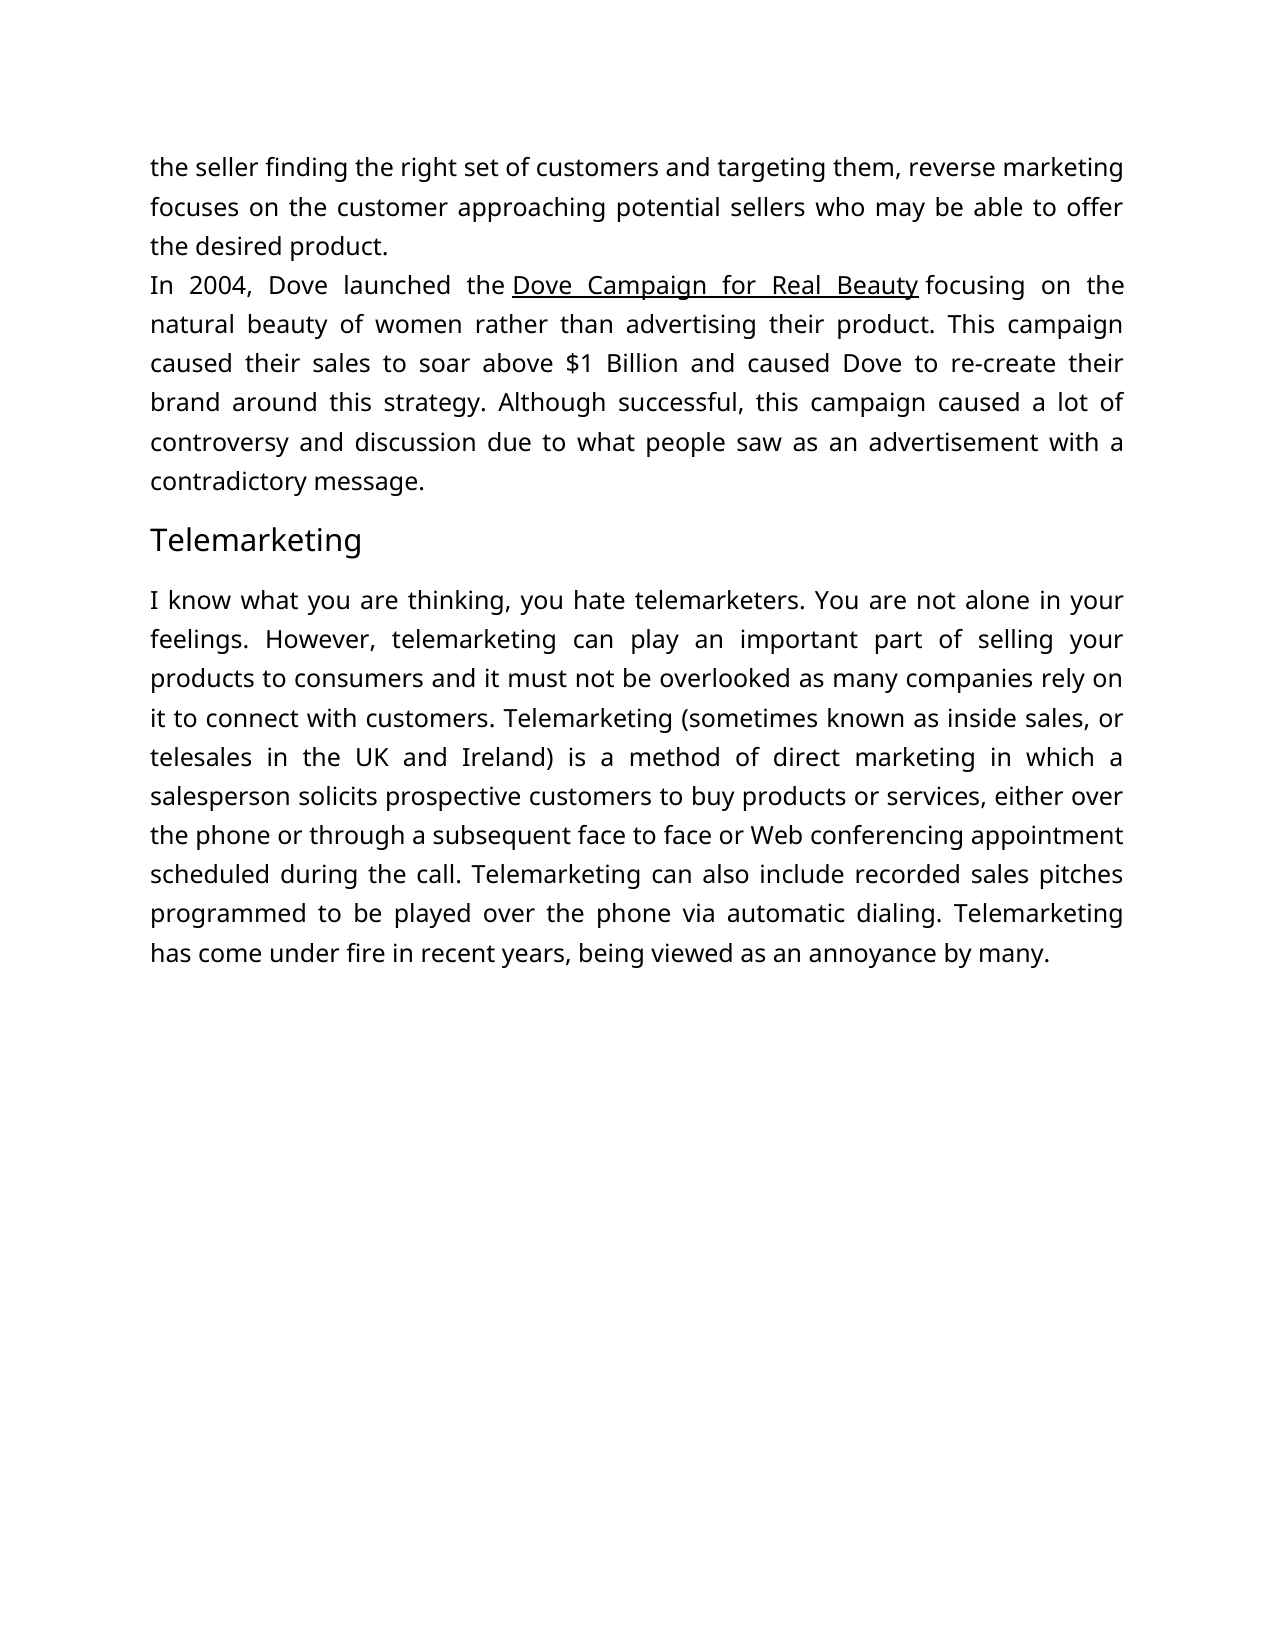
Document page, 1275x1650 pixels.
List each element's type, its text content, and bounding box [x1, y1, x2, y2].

text I know what you are thinking, you hate telemarketers. You are not alone in your feelings. However, telemarketing can play an important part of selling your products to consumers and it must not be overlooked as many companies rely on it to connect with customers. Telemarketing (sometimes known as inside sales, or telesales in the UK and Ireland) is a method of direct marketing in which a salesperson solicits prospective customers to buy products or services, either over the phone or through a subsequent face to face or Web conferencing appointment scheduled during the call. Telemarketing can also include recorded sales pitches programmed to be played over the phone via automatic dialing. Telemarketing has come under fire in recent years, being viewed as an annoyance by many. [150, 583, 1125, 969]
text In 2004, Dove launched the Dove Campaign for Real Beauty focusing on the natural beauty of women rather than advertising their product. This campaign caused their sales to soar above $1 Billion and caused Dove to re-create their brand around this strategy. Although successful, this campaign caused a lot of controversy and discussion due to what people saw as an advertisement with a contradictory message. [150, 267, 1125, 497]
text Telemarketing [150, 518, 1125, 561]
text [150, 150, 1125, 262]
